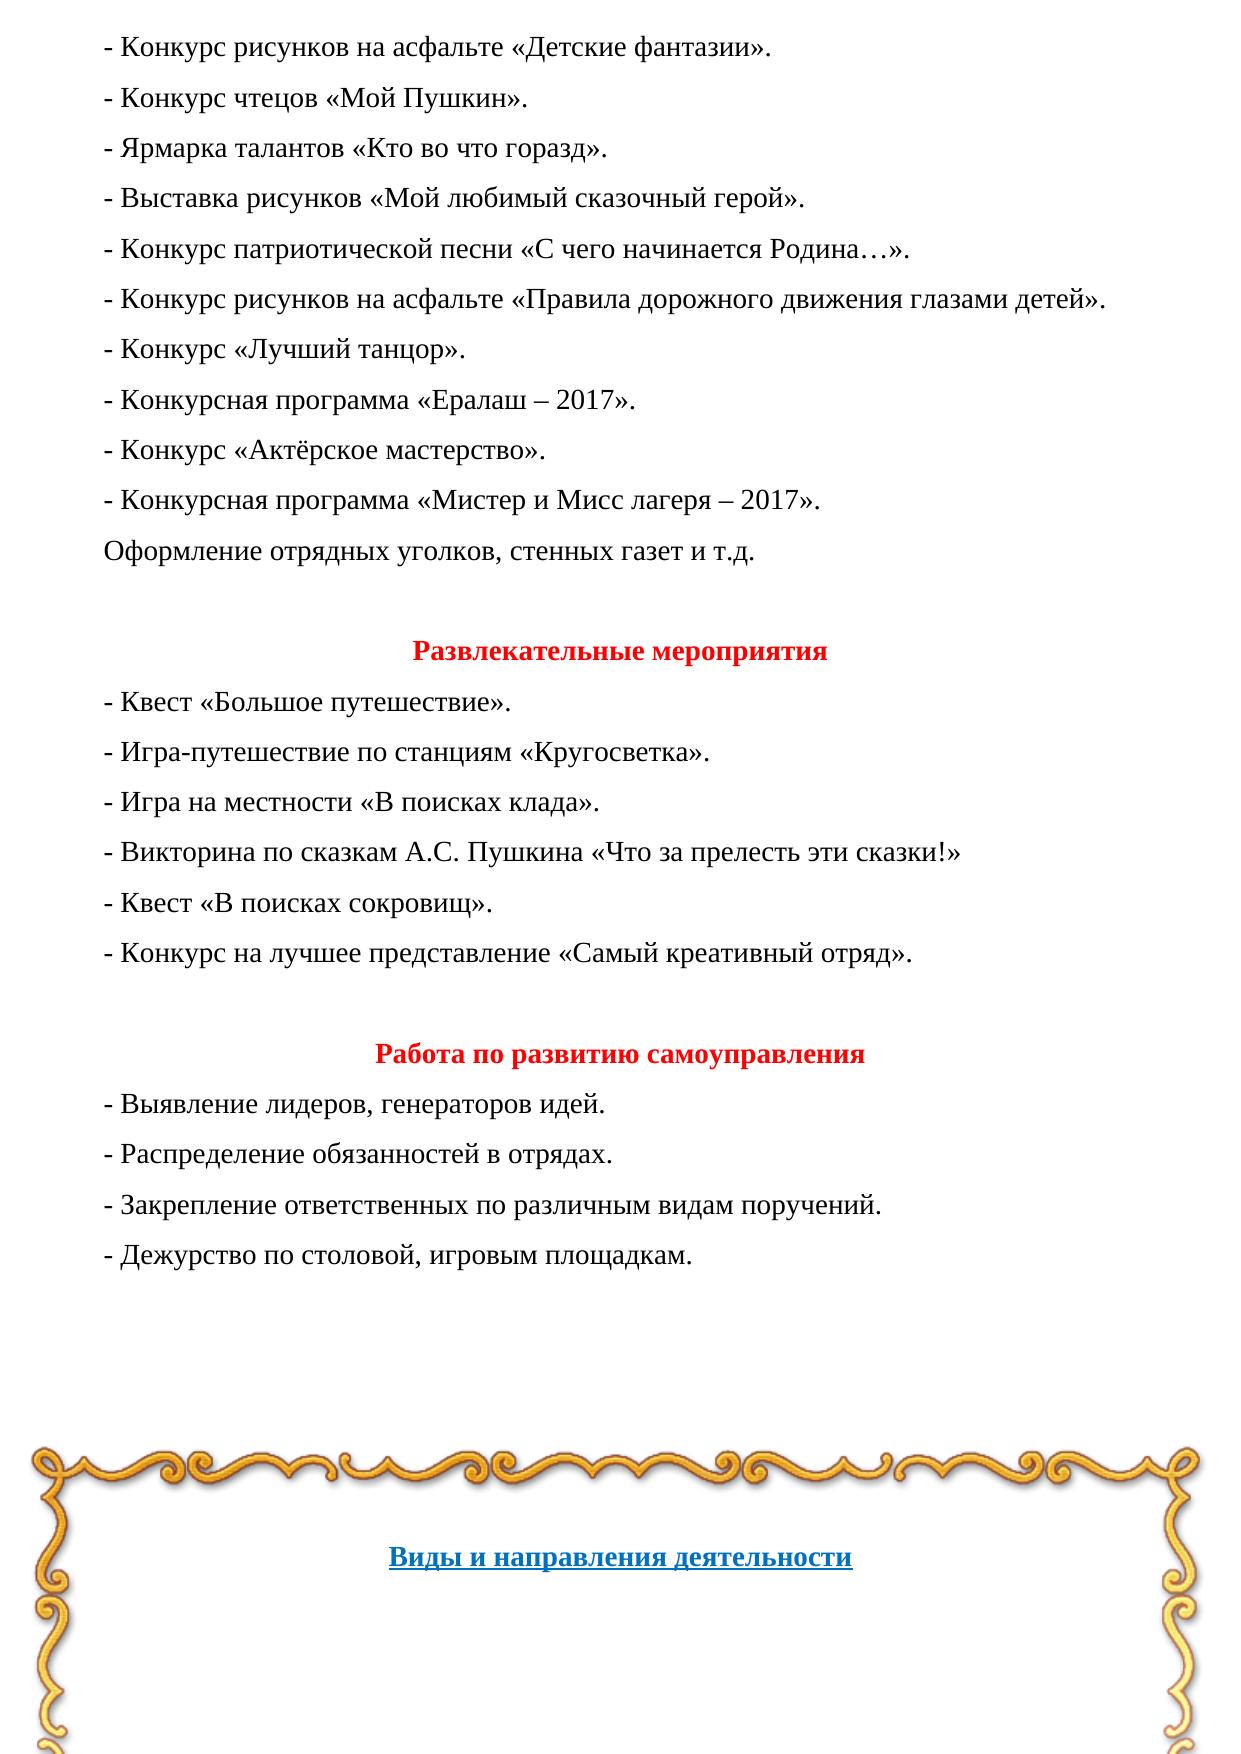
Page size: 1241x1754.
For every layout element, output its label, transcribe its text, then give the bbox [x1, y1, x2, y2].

text - Квест «В поисках сокровищ». [103, 885, 1152, 918]
text - Конкурс чтецов «Мой Пушкин». [103, 80, 1152, 113]
text - Конкурс «Лучший танцор». [103, 331, 1152, 365]
text - Закрепление ответственных по различным видам поручений. [103, 1187, 1152, 1220]
text - Выставка рисунков «Мой любимый сказочный герой». [103, 181, 1152, 214]
picture [27, 1444, 1209, 1754]
text - Конкурс «Актёрское мастерство». [103, 432, 1152, 466]
text Оформление отрядных уголков, стенных газет и т.д. [103, 533, 1152, 566]
text - Конкурс рисунков на асфальте «Детские фантазии». [103, 29, 1152, 63]
text Работа по развитию самоуправления [89, 1036, 1152, 1069]
text - Конкурсная программа «Мистер и Мисс лагеря – 2017». [103, 482, 1152, 516]
text - Распределение обязанностей в отрядах. [103, 1136, 1152, 1170]
text - Конкурс патриотической песни «С чего начинается Родина…». [103, 231, 1152, 264]
text - Игра на местности «В поисках клада». [103, 784, 1152, 818]
text - Конкурс рисунков на асфальте «Правила дорожного движения глазами детей». [103, 281, 1152, 315]
text Развлекательные мероприятия [89, 633, 1152, 667]
text - Выявление лидеров, генераторов идей. [103, 1086, 1152, 1120]
text - Конкурсная программа «Ералаш – 2017». [103, 382, 1152, 415]
text - Игра-путешествие по станциям «Кругосветка». [103, 734, 1152, 767]
text - Ярмарка талантов «Кто во что горазд». [103, 130, 1152, 164]
text - Дежурство по столовой, игровым площадкам. [103, 1237, 1152, 1271]
text Виды и направления деятельности [89, 1539, 1152, 1572]
text - Квест «Большое путешествие». [103, 684, 1152, 717]
text - Конкурс на лучшее представление «Самый креативный отряд». [103, 935, 1152, 969]
text - Викторина по сказкам А.С. Пушкина «Что за прелесть эти сказки!» [103, 834, 1152, 868]
